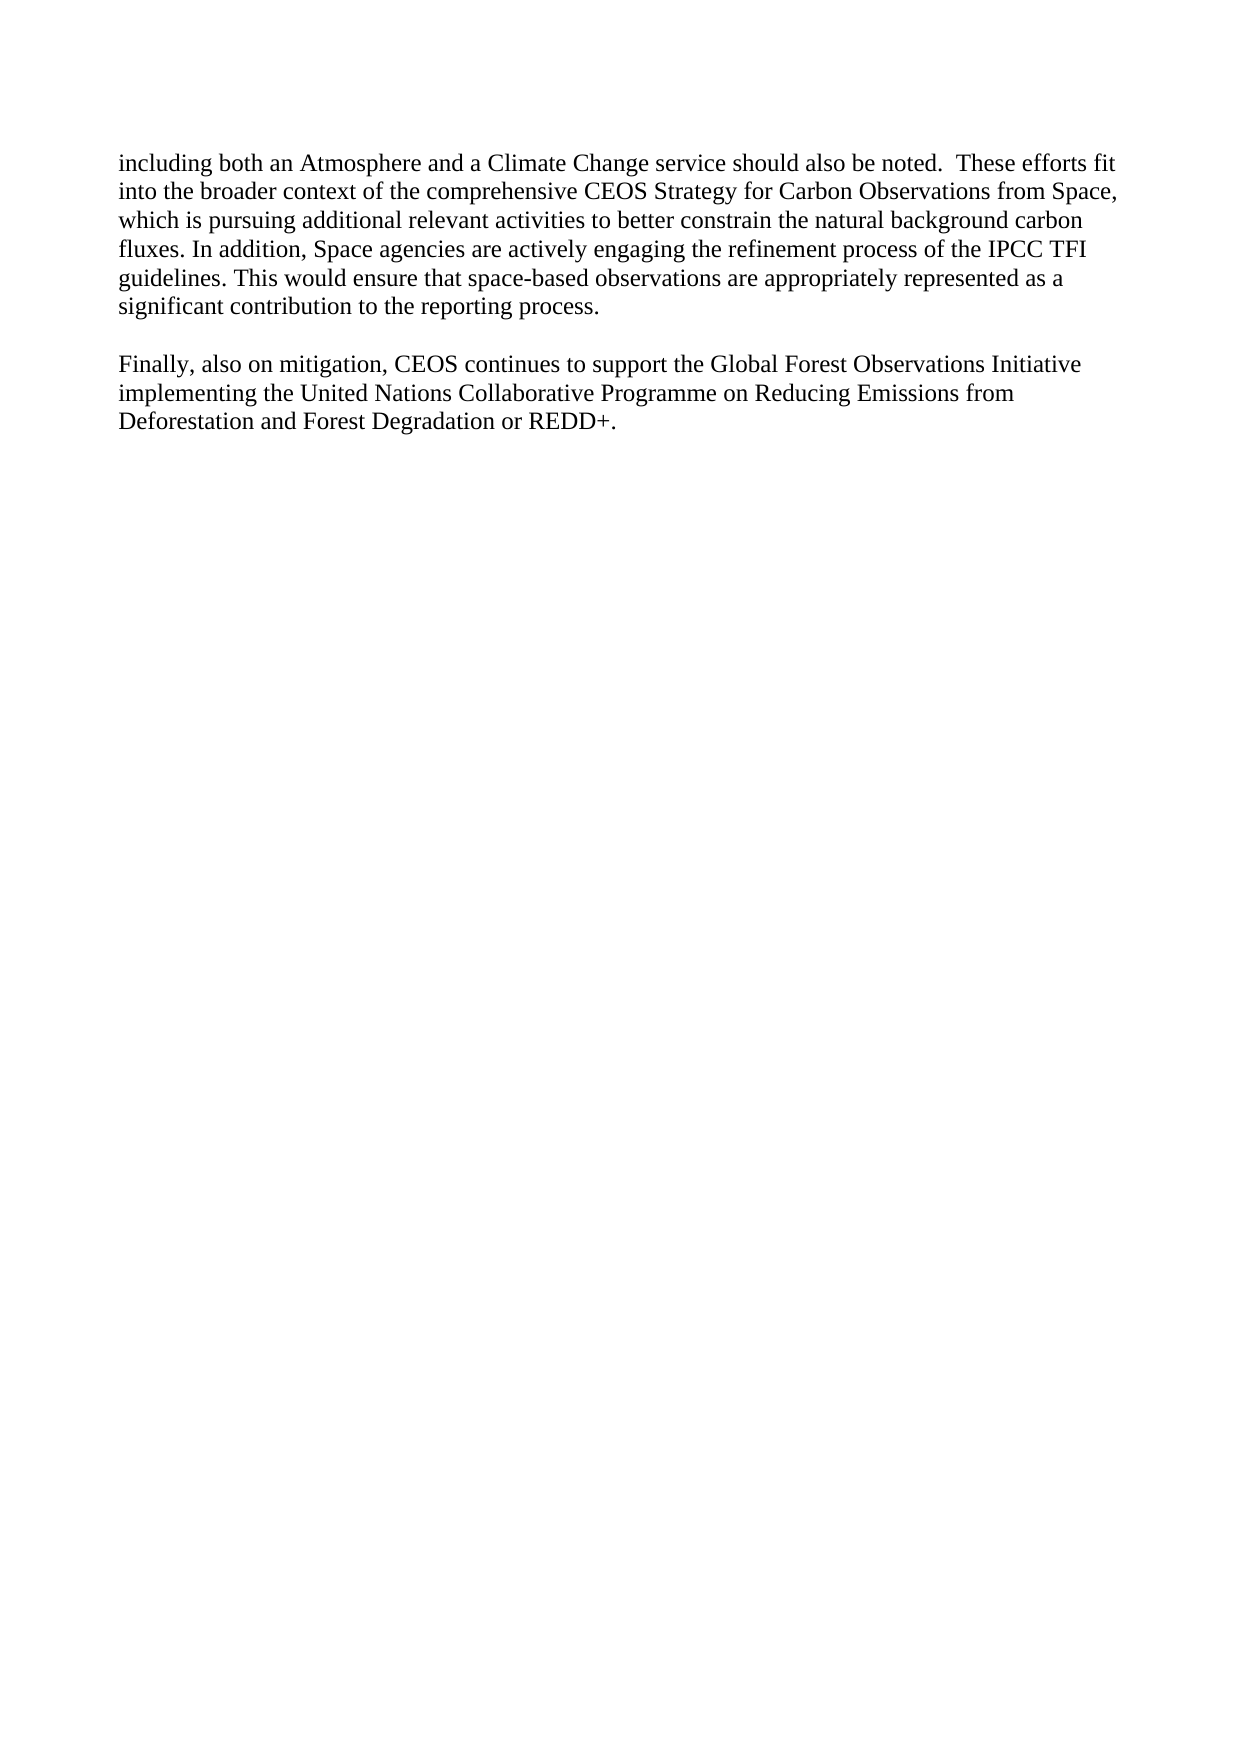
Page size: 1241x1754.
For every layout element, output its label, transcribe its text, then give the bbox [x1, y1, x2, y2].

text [118, 148, 1122, 320]
text Finally, also on mitigation, CEOS continues to support the Global Forest Observations Initiative implementing the United Nations Collaborative Programme on Reducing Emissions from Deforestation and Forest Degradation or REDD+. [118, 349, 1122, 435]
